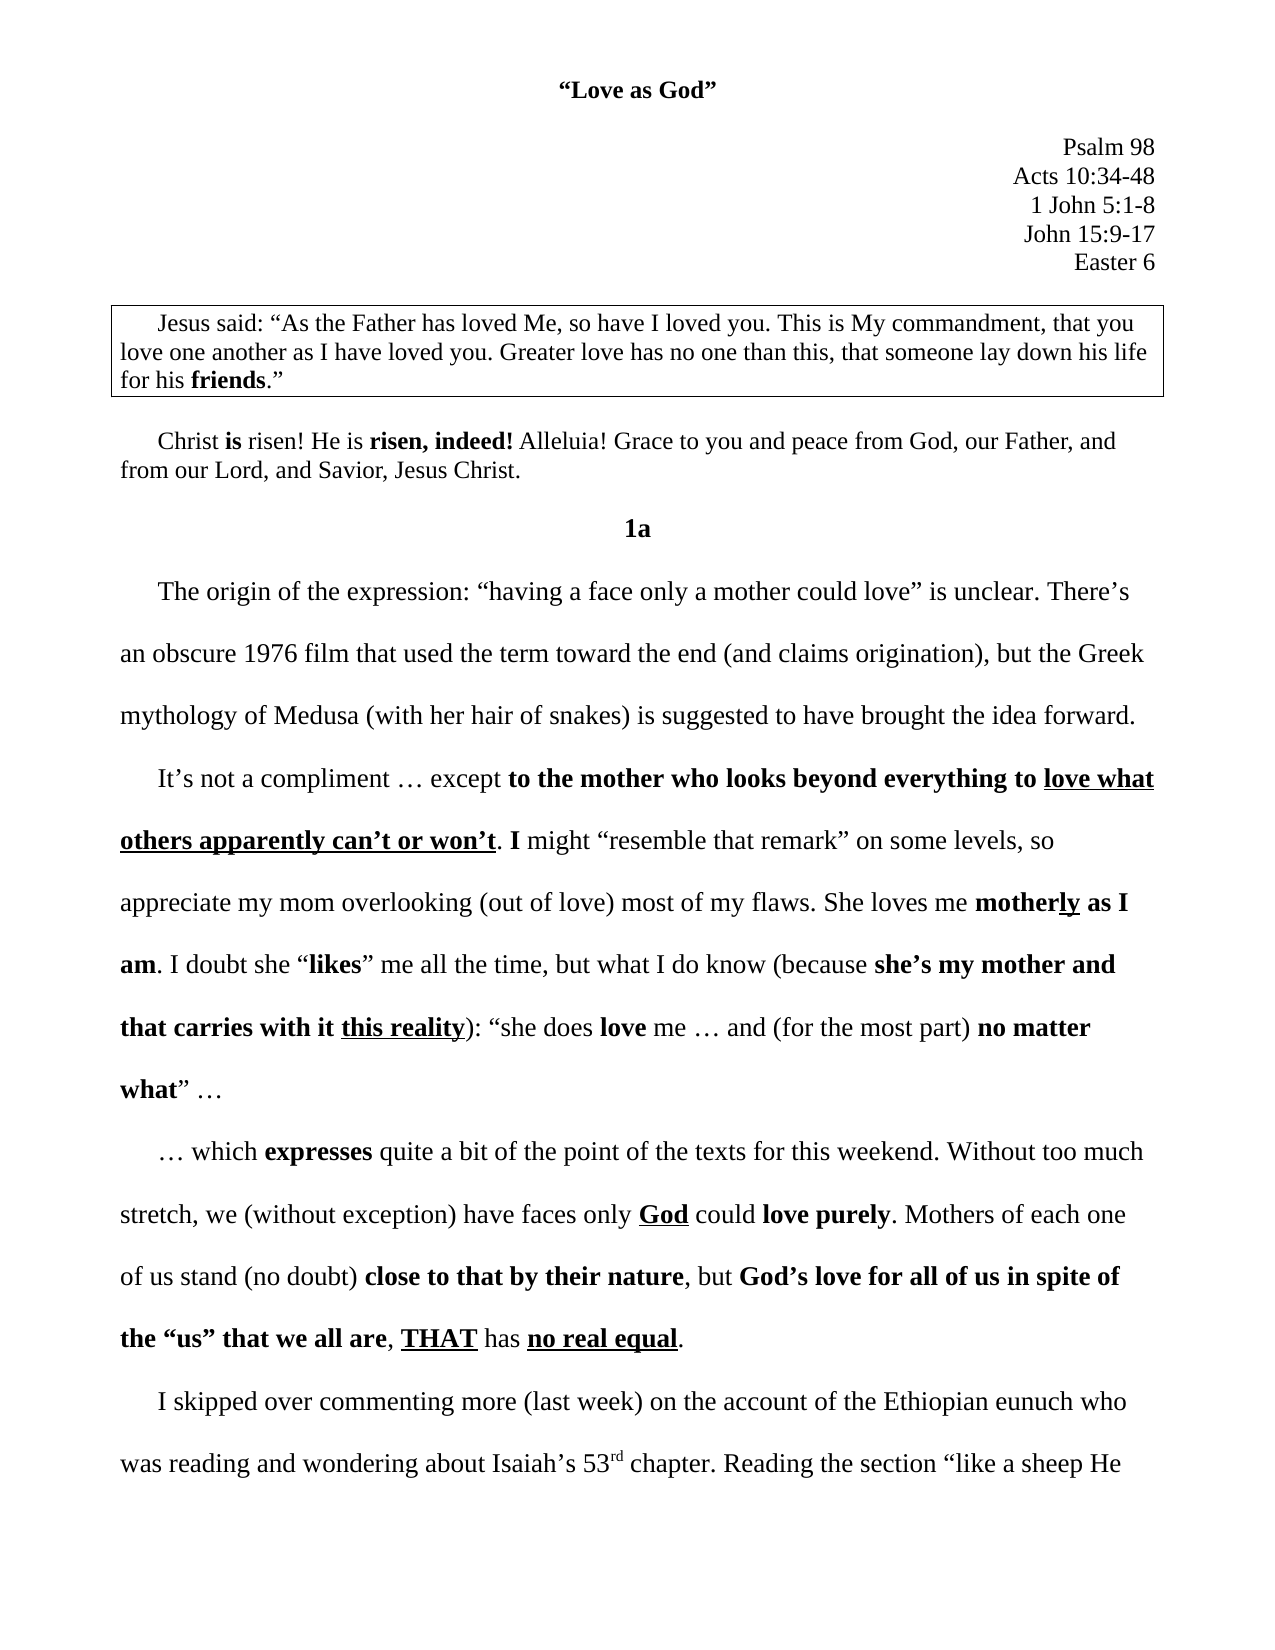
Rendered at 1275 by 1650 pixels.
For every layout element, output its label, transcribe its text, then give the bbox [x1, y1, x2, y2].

text Jesus said: “As the Father has loved Me, so have I loved you. This is My commandment, that you love one another as I have loved you. Greater love has no one than this, that someone lay down his life for his friends.” [112, 306, 1163, 396]
text Acts 10:34-48 [120, 161, 1155, 190]
text 1 John 5:1-8 [120, 190, 1155, 219]
text Christ is risen! He is risen, indeed! Alleluia! Grace to you and peace from God, our Father, and from our Lord, and Savior, Jesus Christ. [120, 426, 1155, 484]
text John 15:9-17 [120, 219, 1155, 247]
text Easter 6 [120, 247, 1155, 276]
text It’s not a compliment … except to the mother who looks beyond everything to love what others apparently can’t or won’t. I might “resemble that remark” on some levels, so appreciate my mom overlooking (out of love) most of my flaws. She loves me motherly as I am. I doubt she “likes” me all the time, but what I do know (because she’s my mother and that carries with it this reality): “she does love me … and (for the most part) no matter what” … [120, 762, 1155, 1104]
text 1a [120, 512, 1155, 544]
text “Love as God” [120, 75, 1155, 104]
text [120, 1384, 1155, 1478]
text The origin of the expression: “having a face only a mother could love” is unclear. There’s an obscure 1976 film that used the term toward the end (and claims origination), but the Greek mythology of Medusa (with her hair of snakes) is suggested to have brought the idea forward. [120, 575, 1155, 731]
text … which expresses quite a bit of the point of the texts for this weekend. Without too much stretch, we (without exception) have faces only God could love purely. Mothers of each one of us stand (no doubt) close to that by their nature, but God’s love for all of us in spite of the “us” that we all are, THAT has no real equal. [120, 1135, 1155, 1353]
text Psalm 98 [120, 132, 1155, 161]
